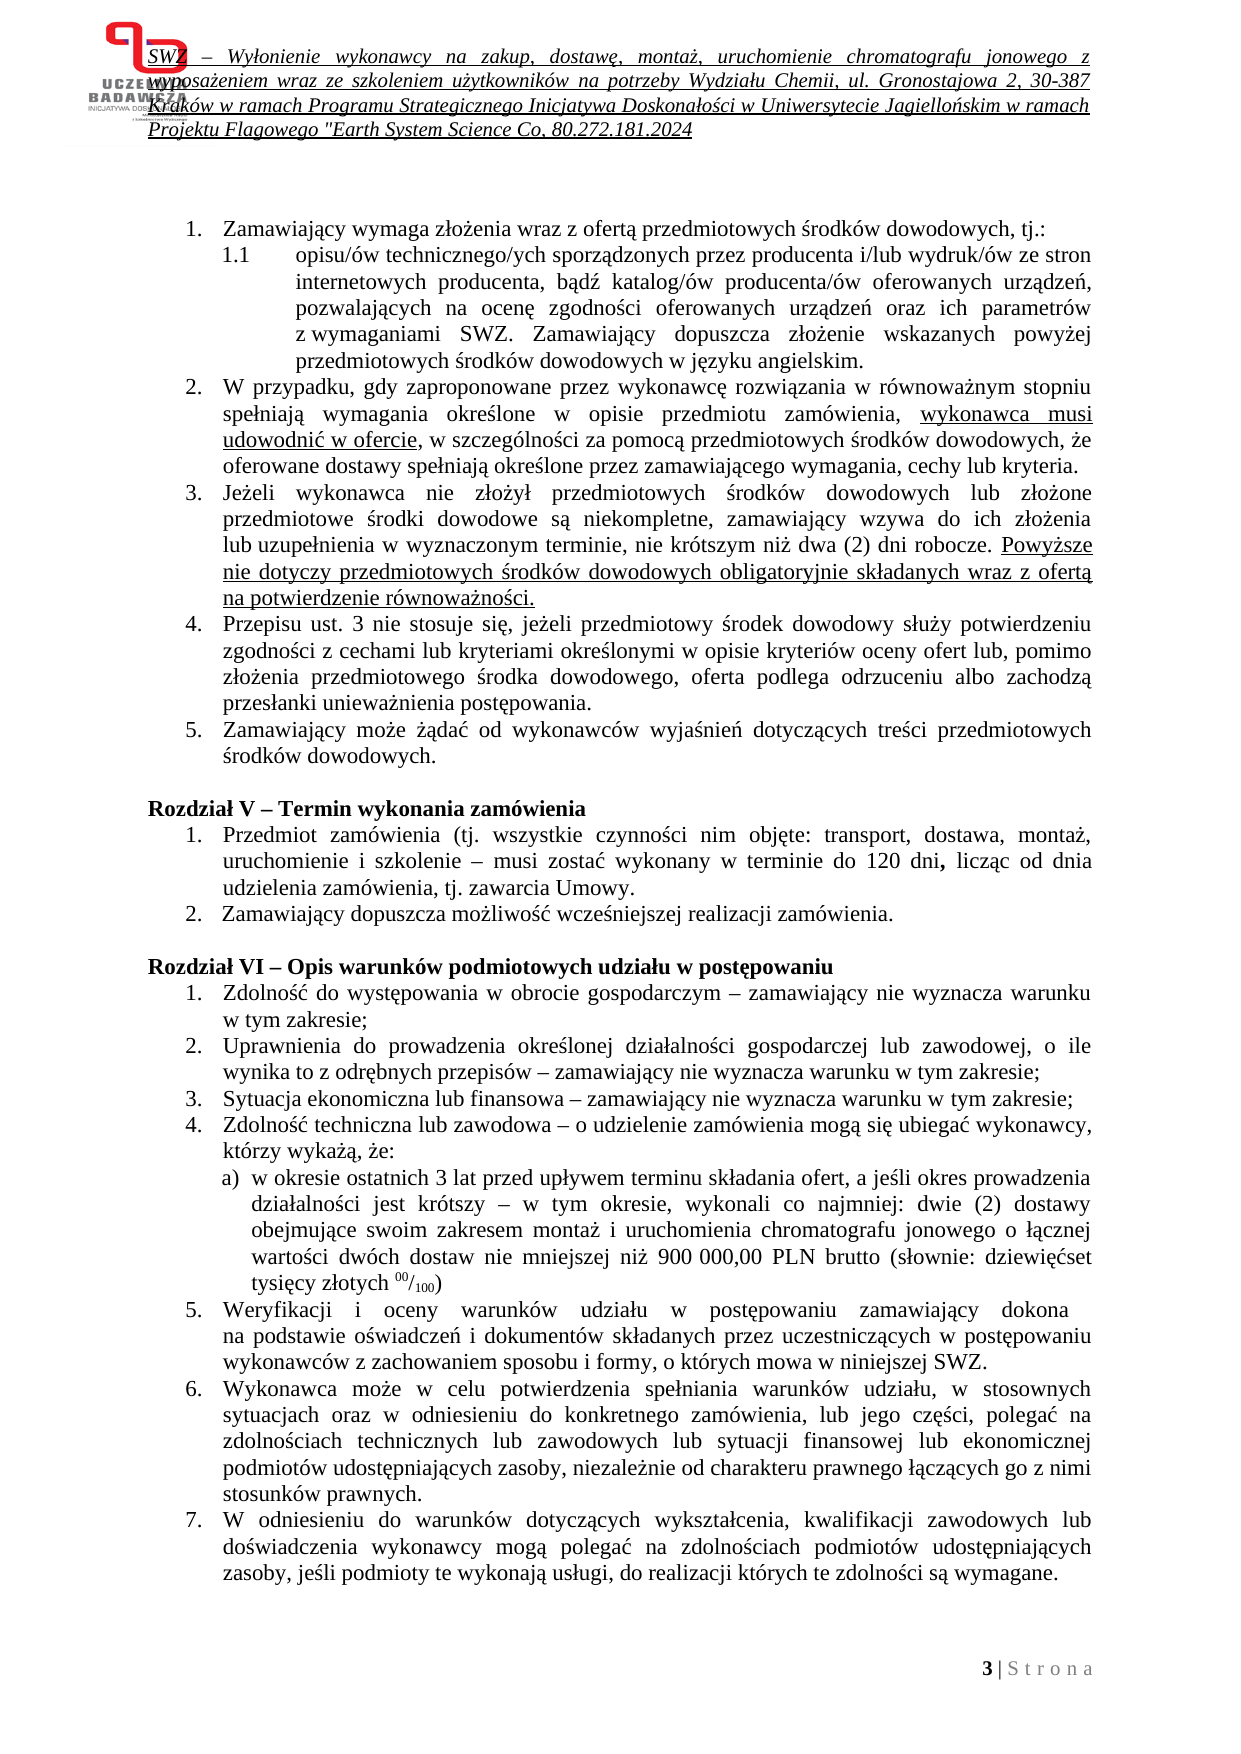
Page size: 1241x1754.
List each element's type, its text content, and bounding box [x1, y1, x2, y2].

list Przedmiot zamówienia (tj. wszystkie czynności nim objęte: transport, dostawa, montaż, uruchomienie i szkolenie – musi zostać wykonany w terminie do 120 dni, licząc od dnia udzielenia zamówienia, tj. zawarcia Umowy. [185, 821, 1093, 900]
list W odniesieniu do warunków dotyczących wykształcenia, kwalifikacji zawodowych lub doświadczenia wykonawcy mogą polegać na zdolnościach podmiotów udostępniających zasoby, jeśli podmioty te wykonają usługi, do realizacji których te zdolności są wymagane. [185, 1506, 1093, 1586]
list w okresie ostatnich 3 lat przed upływem terminu składania ofert, a jeśli okres prowadzenia działalności jest krótszy – w tym okresie, wykonali co najmniej: dwie (2) dostawy obejmujące swoim zakresem montaż i uruchomienia chromatografu jonowego o łącznej wartości dwóch dostaw nie mniejszej niż 900 000,00 PLN brutto (słownie: dziewięćset tysięcy złotych 00/100) [221, 1164, 1093, 1296]
list Uprawnienia do prowadzenia określonej działalności gospodarczej lub zawodowej, o ile wynika to z odrębnych przepisów – zamawiający nie wyznacza warunku w tym zakresie; [185, 1032, 1093, 1085]
list Wykonawca może w celu potwierdzenia spełniania warunków udziału, w stosownych sytuacjach oraz w odniesieniu do konkretnego zamówienia, lub jego części, polegać na zdolnościach technicznych lub zawodowych lub sytuacji finansowej lub ekonomicznej podmiotów udostępniających zasoby, niezależnie od charakteru prawnego łączących go z nimi stosunków prawnych. [185, 1375, 1093, 1506]
list Sytuacja ekonomiczna lub finansowa – zamawiający nie wyznacza warunku w tym zakresie; [185, 1085, 1093, 1111]
text Rozdział VI – Opis warunków podmiotowych udziału w postępowaniu [148, 953, 1093, 979]
list Jeżeli wykonawca nie złożył przedmiotowych środków dowodowych lub złożone przedmiotowe środki dowodowe są niekompletne, zamawiający wzywa do ich złożenia lub uzupełnienia w wyznaczonym terminie, nie krótszym niż dwa (2) dni robocze. Powyższe nie dotyczy przedmiotowych środków dowodowych obligatoryjnie składanych wraz z ofertą na potwierdzenie równoważności. [185, 479, 1093, 610]
text Rozdział V – Termin wykonania zamówienia [148, 795, 1093, 821]
list Zdolność techniczna lub zawodowa – o udzielenie zamówienia mogą się ubiegać wykonawcy, którzy wykażą, że: [185, 1111, 1093, 1164]
list Zamawiający dopuszcza możliwość wcześniejszej realizacji zamówienia. [185, 900, 1093, 927]
list Przepisu ust. 3 nie stosuje się, jeżeli przedmiotowy środek dowodowy służy potwierdzeniu zgodności z cechami lub kryteriami określonymi w opisie kryteriów oceny ofert lub, pomimo złożenia przedmiotowego środka dowodowego, oferta podlega odrzuceniu albo zachodzą przesłanki unieważnienia postępowania. [185, 610, 1093, 716]
list Zamawiający wymaga złożenia wraz z ofertą przedmiotowych środków dowodowych, tj.: [185, 215, 1093, 241]
list Zdolność do występowania w obrocie gospodarczym – zamawiający nie wyznacza warunku w tym zakresie; [185, 979, 1093, 1032]
list Weryfikacji i oceny warunków udziału w postępowaniu zamawiający dokona na podstawie oświadczeń i dokumentów składanych przez uczestniczących w postępowaniu wykonawców z zachowaniem sposobu i formy, o których mowa w niniejszej SWZ. [185, 1296, 1093, 1375]
picture [63, 0, 218, 147]
list W przypadku, gdy zaproponowane przez wykonawcę rozwiązania w równoważnym stopniu spełniają wymagania określone w opisie przedmiotu zamówienia, wykonawca musi udowodnić w ofercie, w szczególności za pomocą przedmiotowych środków dowodowych, że oferowane dostawy spełniają określone przez zamawiającego wymagania, cechy lub kryteria. [185, 373, 1093, 479]
list 1.1 opisu/ów technicznego/ych sporządzonych przez producenta i/lub wydruk/ów ze stron internetowych producenta, bądź katalog/ów producenta/ów oferowanych urządzeń, pozwalających na ocenę zgodności oferowanych urządzeń oraz ich parametrów z wymaganiami SWZ. Zamawiający dopuszcza złożenie wskazanych powyżej przedmiotowych środków dowodowych w języku angielskim. [221, 241, 1093, 373]
list Zamawiający może żądać od wykonawców wyjaśnień dotyczących treści przedmiotowych środków dowodowych. [185, 716, 1093, 768]
